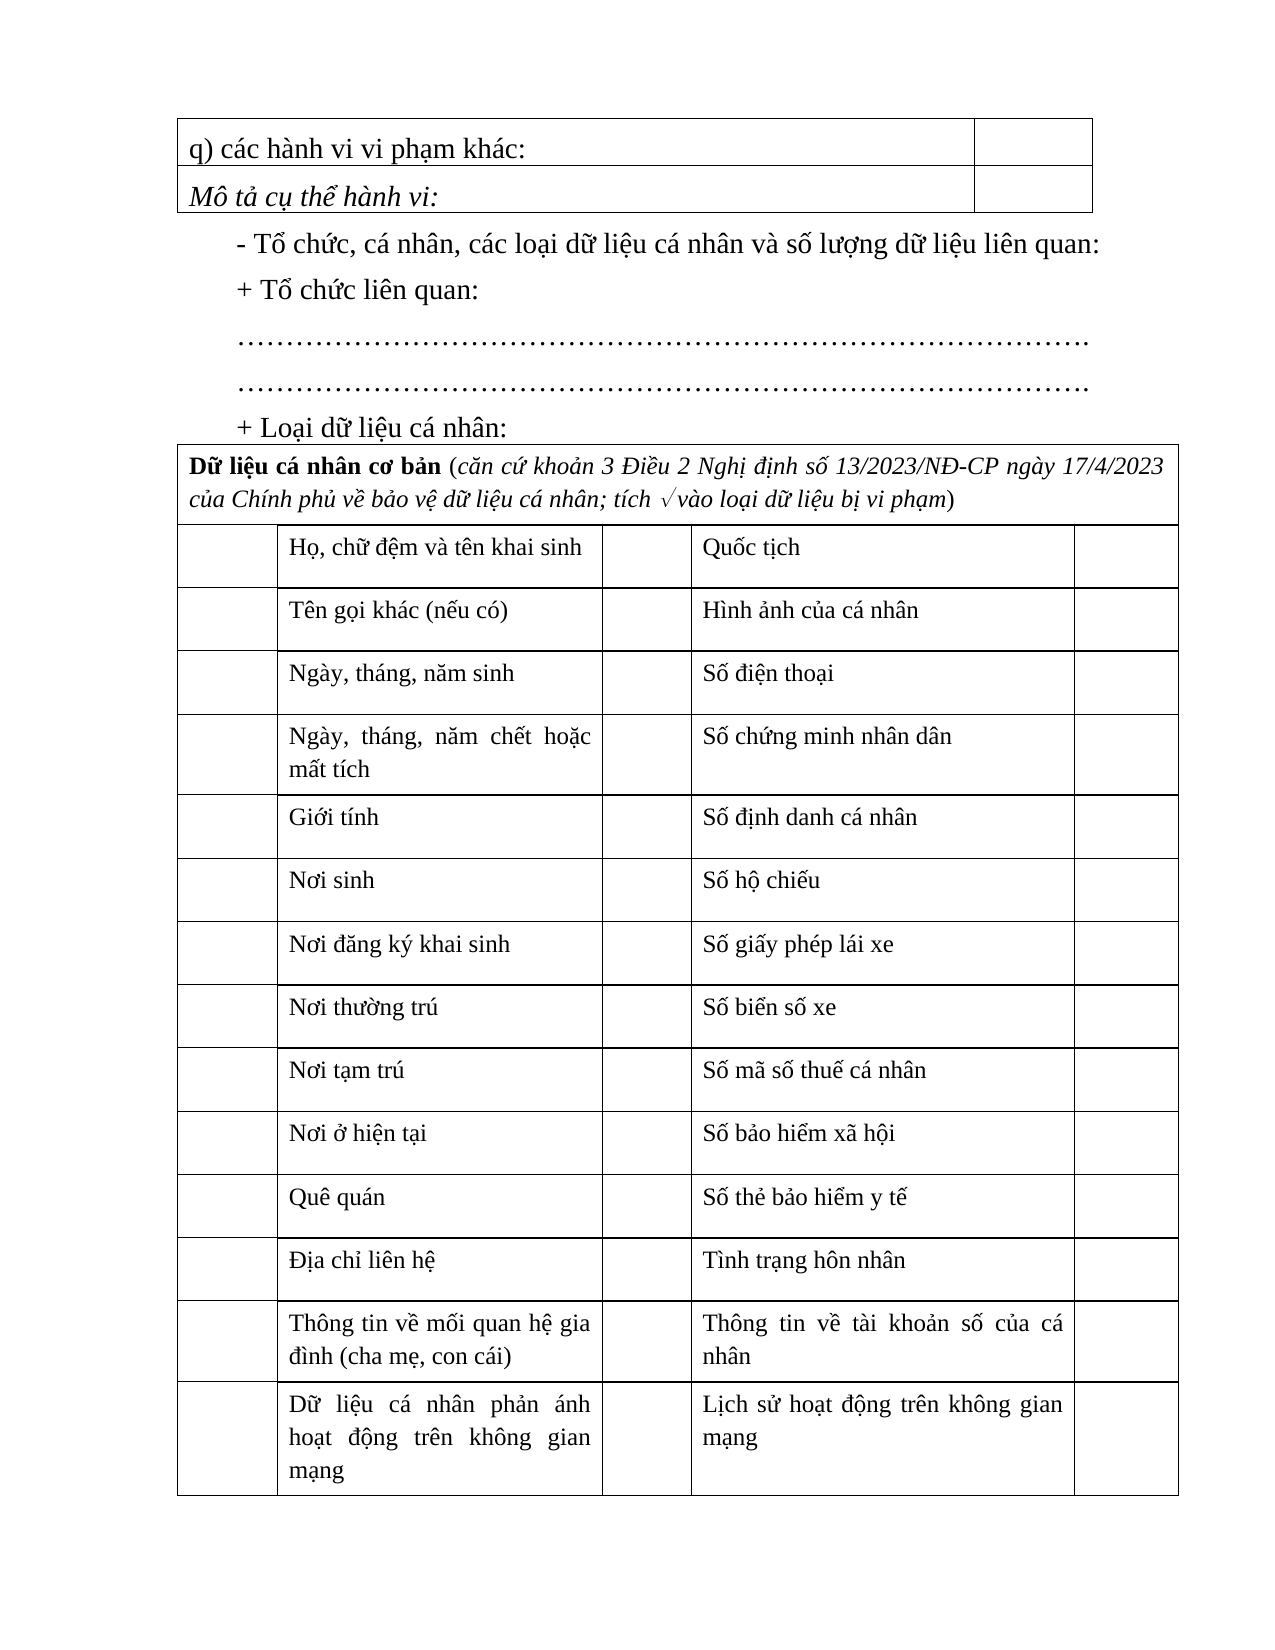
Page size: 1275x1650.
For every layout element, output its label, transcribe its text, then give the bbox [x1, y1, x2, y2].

text + Tổ chức liên quan: [177, 272, 1157, 305]
table_cell [1075, 922, 1178, 984]
text ……………………………………………………………………………. [177, 318, 1157, 351]
table_cell [1075, 1049, 1178, 1111]
table_cell [975, 119, 1092, 165]
table_cell Số chứng minh nhân dân [692, 715, 1074, 794]
table_cell [178, 795, 277, 858]
table_cell Địa chỉ liên hệ [278, 1239, 602, 1300]
table_cell [178, 651, 277, 713]
table_cell [1075, 589, 1178, 650]
table_cell [603, 796, 691, 858]
table_cell [603, 986, 691, 1047]
table_cell Số hộ chiếu [692, 859, 1074, 921]
table_cell [603, 715, 691, 794]
table_cell Hình ảnh của cá nhân [692, 589, 1074, 650]
table_cell [178, 588, 277, 650]
table_cell Tên gọi khác (nếu có) [278, 589, 602, 650]
table_cell Số giấy phép lái xe [692, 922, 1074, 984]
table_cell [178, 1382, 277, 1495]
table_cell Số mã số thuế cá nhân [692, 1049, 1074, 1111]
table_cell [603, 652, 691, 713]
table_cell Số điện thoại [692, 652, 1074, 713]
table_cell [1075, 652, 1178, 713]
table_cell [603, 1049, 691, 1111]
table_cell Thông tin về mối quan hệ gia đình (cha mẹ, con cái) [278, 1302, 602, 1381]
table_cell [1075, 1239, 1178, 1300]
table_cell [1075, 986, 1178, 1047]
table_cell Ngày, tháng, năm sinh [278, 652, 602, 713]
table_cell [1075, 1302, 1178, 1381]
table_cell Số định danh cá nhân [692, 796, 1074, 858]
table_cell [1075, 1175, 1178, 1237]
table_cell Ngày, tháng, năm chết hoặc mất tích [278, 715, 602, 794]
table_cell [178, 525, 277, 587]
table_cell [603, 589, 691, 650]
text - Tổ chức, cá nhân, các loại dữ liệu cá nhân và số lượng dữ liệu liên quan: [177, 226, 1157, 259]
table_cell Họ, chữ đệm và tên khai sinh [278, 526, 602, 587]
table_cell [178, 922, 277, 984]
table_cell [1075, 796, 1178, 858]
table_cell Số thẻ bảo hiểm y tế [692, 1175, 1074, 1237]
table_cell [1075, 859, 1178, 921]
table_cell Nơi ở hiện tại [278, 1112, 602, 1174]
table_cell Mô tả cụ thể hành vi: [178, 166, 974, 212]
table_cell [178, 1301, 277, 1381]
table_cell Tình trạng hôn nhân [692, 1239, 1074, 1300]
table_cell [603, 1383, 691, 1495]
text + Loại dữ liệu cá nhân: [177, 410, 1157, 443]
table_header Dữ liệu cá nhân cơ bản (căn cứ khoản 3 Điều 2 Nghị định số 13/2023/NĐ-CP ngày 17/4/2023 của Chính phủ về bảo vệ dữ liệu cá nhân; tích vào loại dữ liệu bị vi phạm) [178, 445, 1178, 524]
table_cell q) các hành vi vi phạm khác: [178, 119, 974, 165]
text ……………………………………………………………………………. [177, 364, 1157, 397]
table_cell Thông tin về tài khoản số của cá nhân [692, 1302, 1074, 1381]
table_cell [1075, 715, 1178, 794]
table_cell [1075, 526, 1178, 587]
table_cell [603, 1175, 691, 1237]
table_cell [178, 985, 277, 1047]
table_cell [603, 1302, 691, 1381]
table_cell [178, 1048, 277, 1111]
table_cell [603, 859, 691, 921]
table_cell [178, 859, 277, 921]
table_cell [603, 526, 691, 587]
table_cell Nơi thường trú [278, 986, 602, 1047]
table_cell [178, 1112, 277, 1174]
table_cell [975, 166, 1092, 212]
table_cell [178, 1238, 277, 1300]
table_cell Nơi đăng ký khai sinh [278, 922, 602, 984]
table_cell [603, 1239, 691, 1300]
table_cell Lịch sử hoạt động trên không gian mạng [692, 1383, 1074, 1495]
table_cell Số biển số xe [692, 986, 1074, 1047]
table_cell [603, 1112, 691, 1174]
table_cell Dữ liệu cá nhân phản ánh hoạt động trên không gian mạng [278, 1383, 602, 1495]
table_cell Nơi tạm trú [278, 1049, 602, 1111]
table_cell [1075, 1112, 1178, 1174]
table_cell [178, 1175, 277, 1237]
table_cell [603, 922, 691, 984]
table_cell Số bảo hiểm xã hội [692, 1112, 1074, 1174]
table_cell [1075, 1383, 1178, 1495]
table_cell [178, 715, 277, 794]
table_cell Quê quán [278, 1175, 602, 1237]
table_cell Quốc tịch [692, 526, 1074, 587]
table_cell Giới tính [278, 796, 602, 858]
table_cell Nơi sinh [278, 859, 602, 921]
